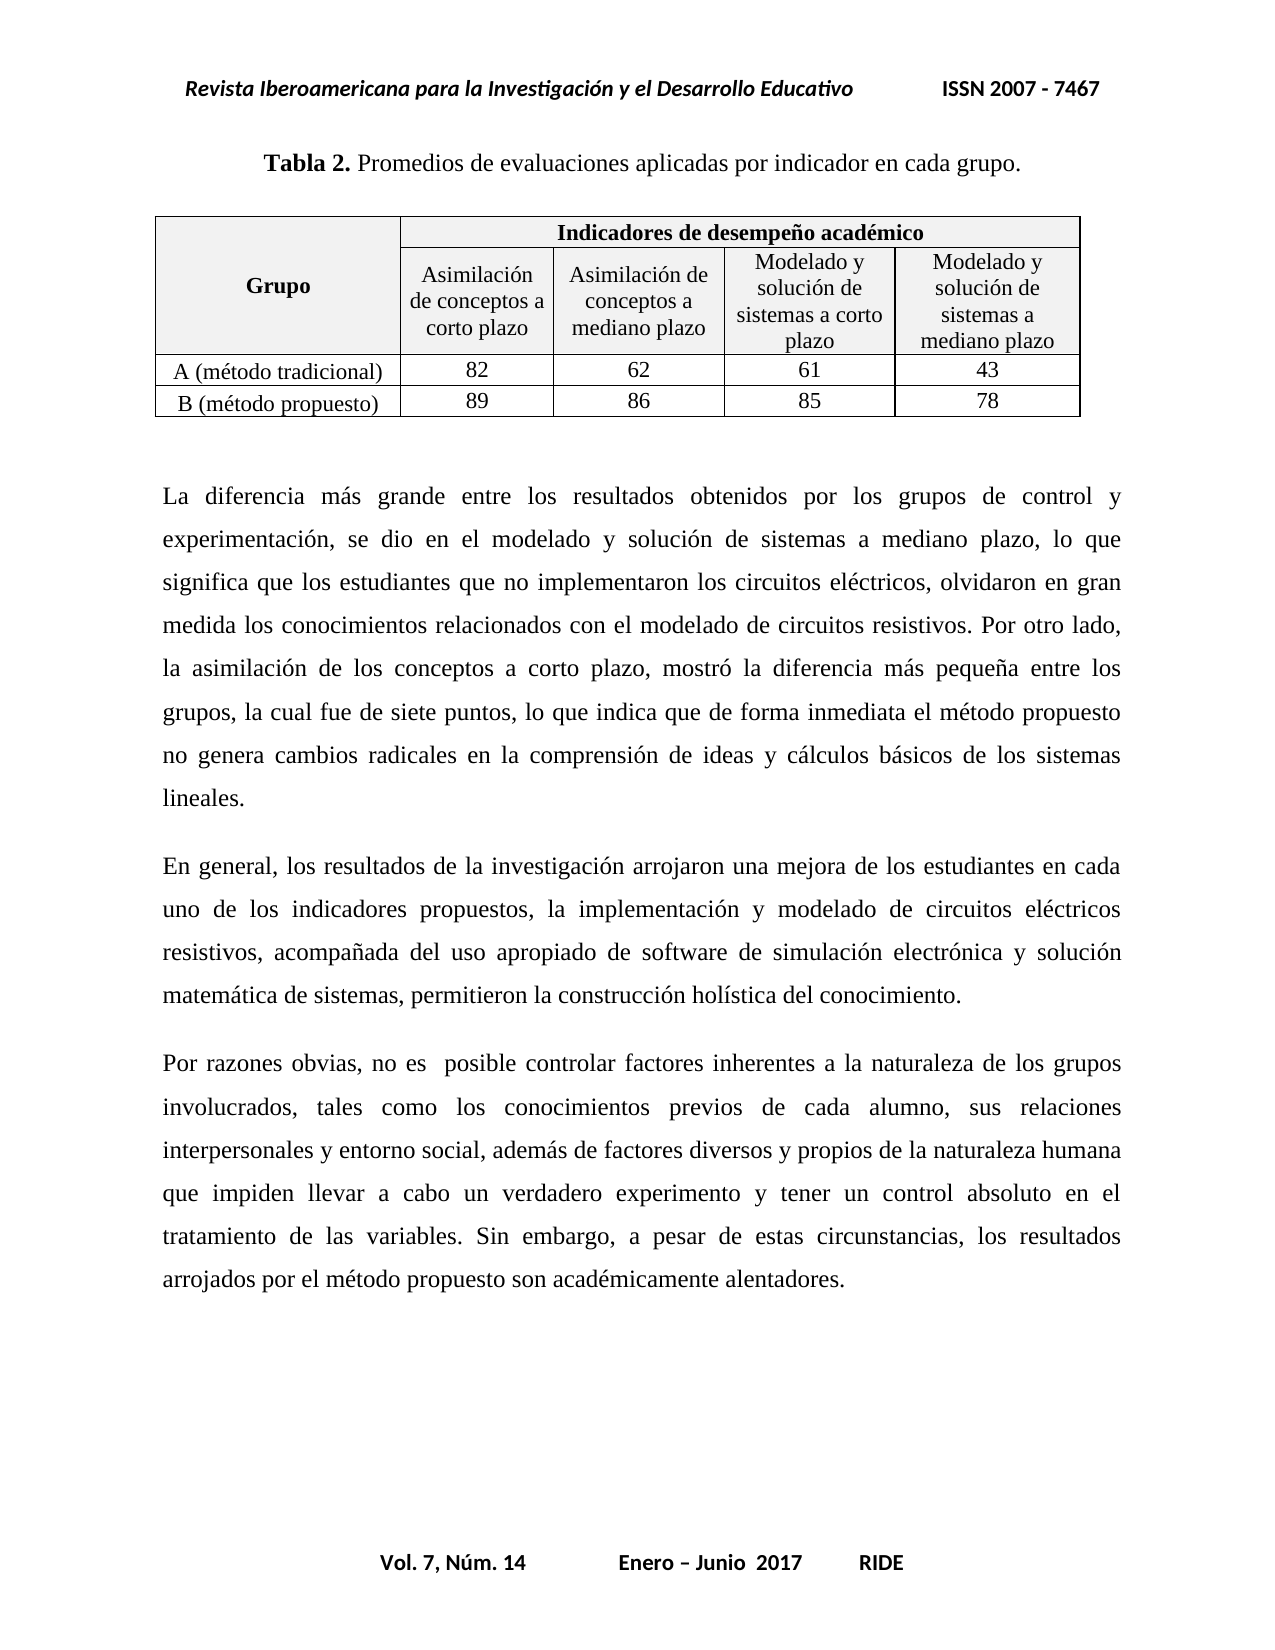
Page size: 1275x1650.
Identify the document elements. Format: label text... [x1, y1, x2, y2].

table_cell 86 [554, 386, 724, 416]
table_cell 85 [725, 386, 894, 416]
table_cell 62 [554, 355, 724, 385]
table_cell Modelado y solución de sistemas a mediano plazo [896, 248, 1079, 353]
table_cell 43 [896, 355, 1079, 385]
table_cell 61 [725, 355, 894, 385]
table_cell 78 [896, 386, 1079, 416]
text La diferencia más grande entre los resultados obtenidos por los grupos de control y experimentación, se dio en el modelado y solución de sistemas a mediano plazo, lo que significa que los estudiantes que no implementaron los circuitos eléctricos, olvidaron en gran medida los conocimientos relacionados con el modelado de circuitos resistivos. Por otro lado, la asimilación de los conceptos a corto plazo, mostró la diferencia más pequeña entre los grupos, la cual fue de siete puntos, lo que indica que de forma inmediata el método propuesto no genera cambios radicales en la comprensión de ideas y cálculos básicos de los sistemas lineales. [162, 481, 1122, 812]
table_cell A (método tradicional) [156, 355, 400, 385]
table_header Grupo [156, 217, 400, 353]
text Tabla 2. Promedios de evaluaciones aplicadas por indicador en cada grupo. [162, 148, 1122, 176]
table_cell Asimilación de conceptos a corto plazo [401, 248, 553, 353]
table_header Indicadores de desempeño académico [401, 217, 1079, 247]
table_cell 89 [401, 386, 553, 416]
table_cell 82 [401, 355, 553, 385]
table_cell Asimilación de conceptos a mediano plazo [554, 248, 724, 353]
table_cell B (método propuesto) [156, 386, 400, 416]
text Por razones obvias, no es posible controlar factores inherentes a la naturaleza de los grupos involucrados, tales como los conocimientos previos de cada alumno, sus relaciones interpersonales y entorno social, además de factores diversos y propios de la naturaleza humana que impiden llevar a cabo un verdadero experimento y tener un control absoluto en el tratamiento de las variables. Sin embargo, a pesar de estas circunstancias, los resultados arrojados por el método propuesto son académicamente alentadores. [162, 1048, 1122, 1293]
table_cell Modelado y solución de sistemas a corto plazo [725, 248, 894, 353]
text En general, los resultados de la investigación arrojaron una mejora de los estudiantes en cada uno de los indicadores propuestos, la implementación y modelado de circuitos eléctricos resistivos, acompañada del uso apropiado de software de simulación electrónica y solución matemática de sistemas, permitieron la construcción holística del conocimiento. [162, 851, 1122, 1009]
